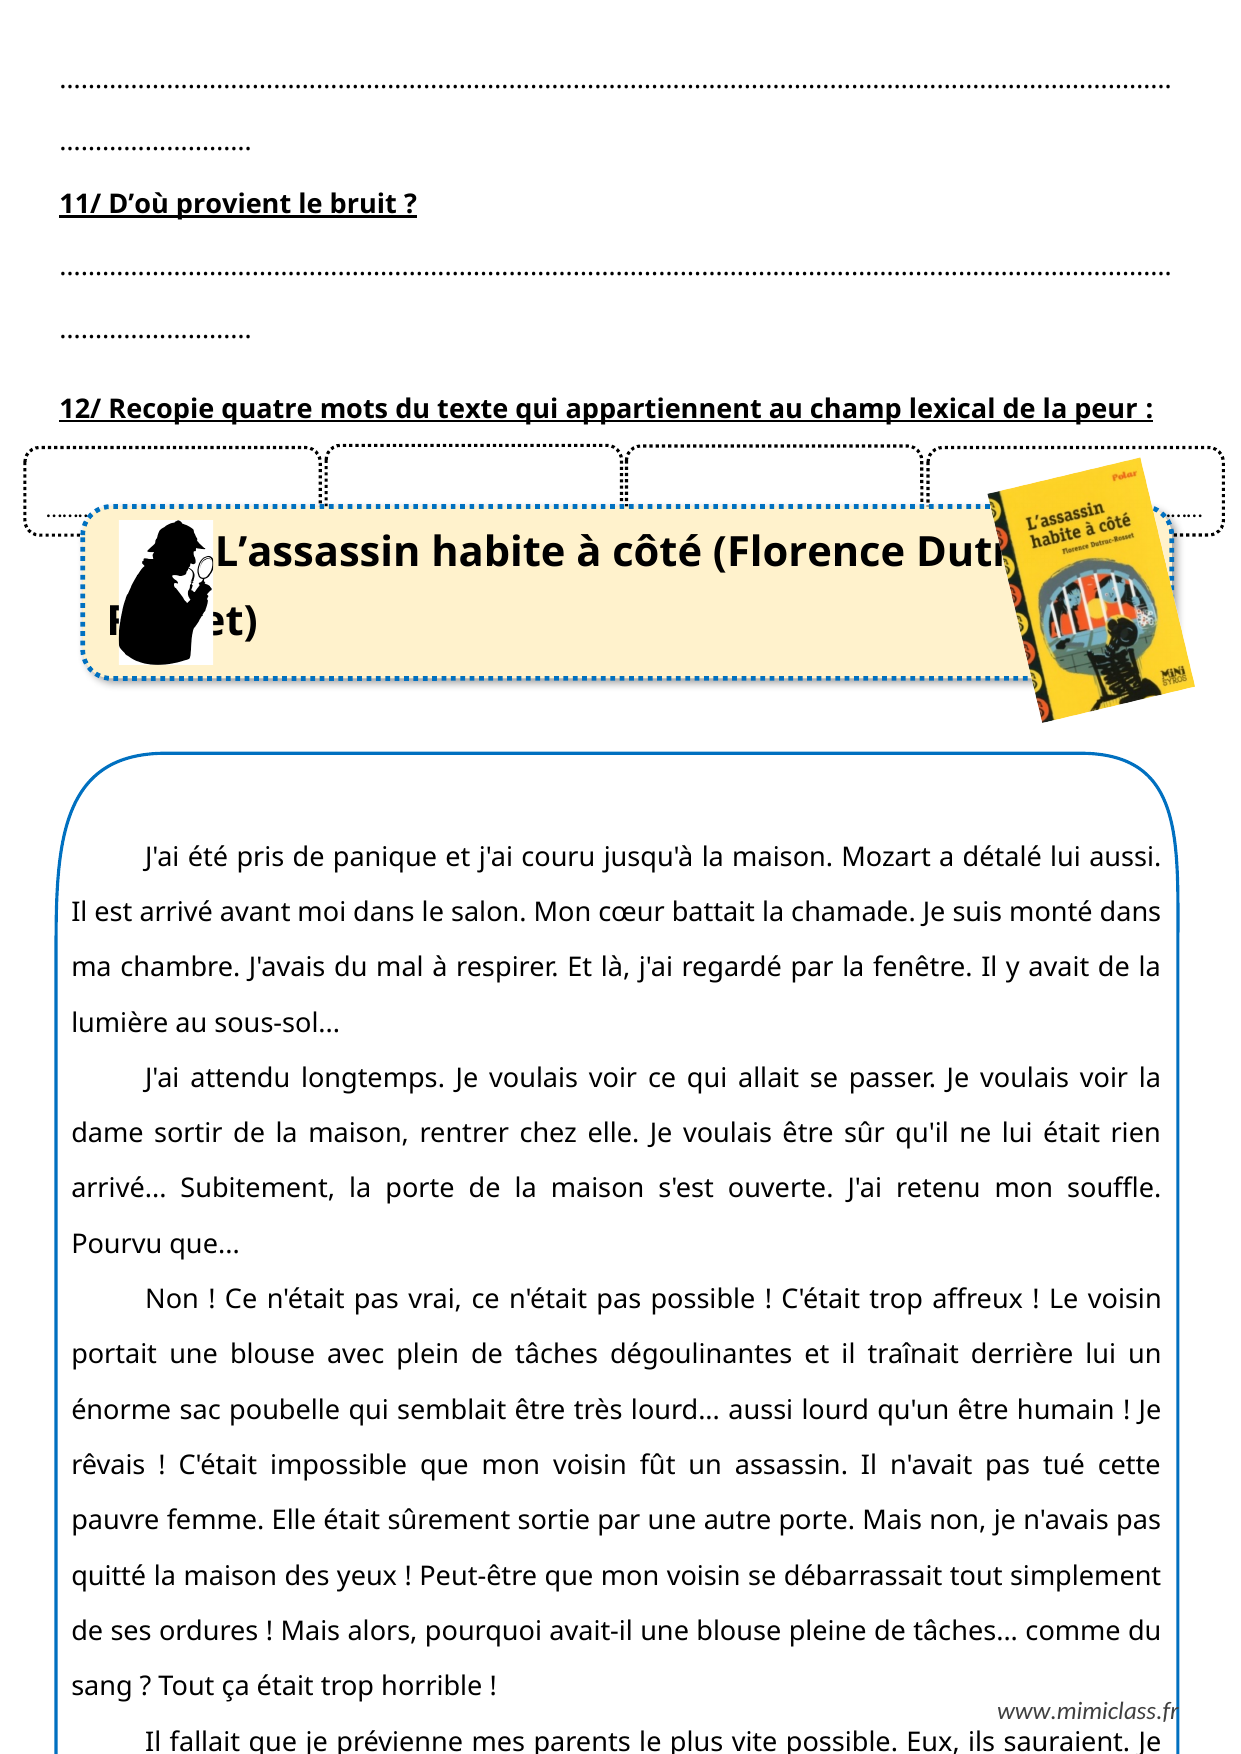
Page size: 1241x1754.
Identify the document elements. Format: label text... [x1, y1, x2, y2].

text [59, 247, 1181, 346]
picture [118, 520, 214, 665]
text 11/ D’où provient le bruit ? [59, 184, 1181, 221]
picture [988, 458, 1194, 722]
text 12/ Recopie quatre mots du texte qui appartiennent au champ lexical de la peur : [59, 389, 1181, 426]
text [59, 59, 1181, 158]
